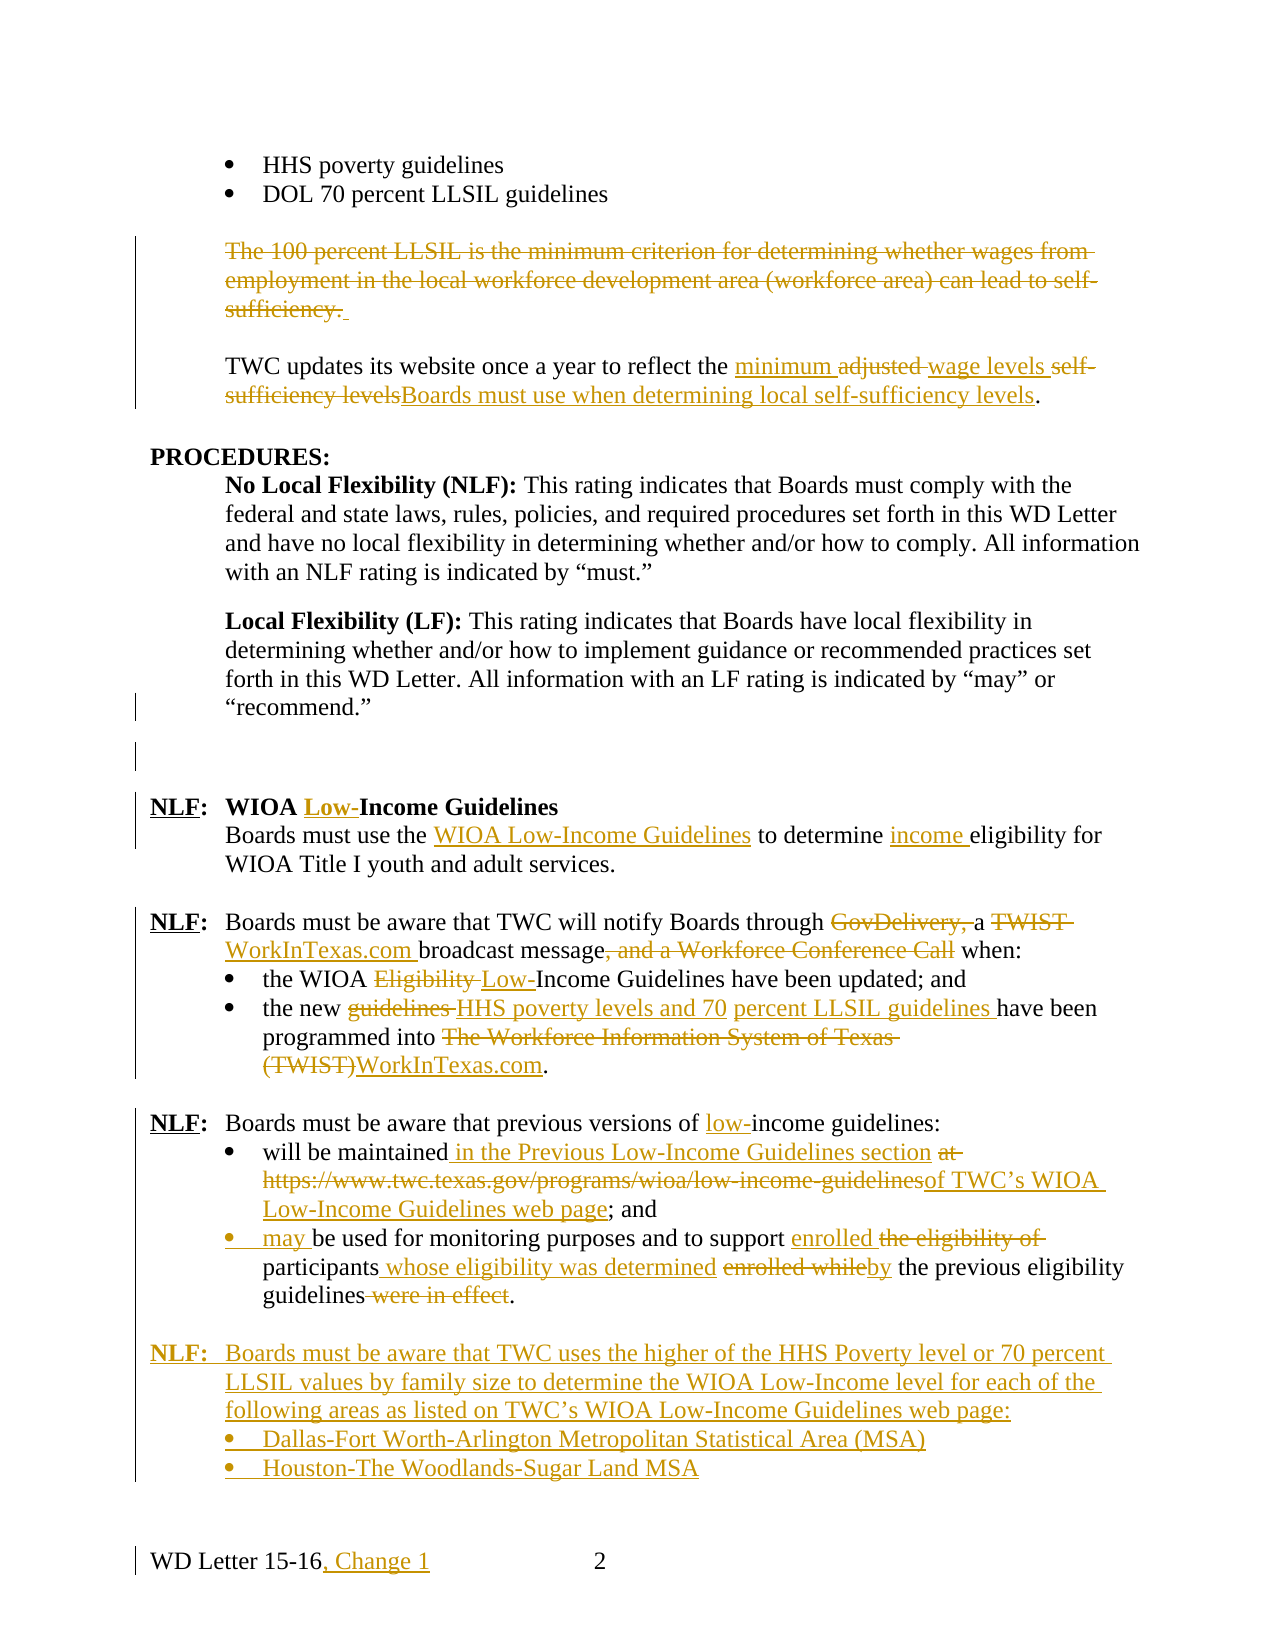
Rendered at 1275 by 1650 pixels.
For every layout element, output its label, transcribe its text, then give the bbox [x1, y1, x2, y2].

text No Local Flexibility (NLF): This rating indicates that Boards must comply with the federal and state laws, rules, policies, and required procedures set forth in this WD Letter and have no local flexibility in determining whether and/or how to comply. All information with an NLF rating is indicated by “must.” [225, 470, 1144, 585]
list the WIOA Income Guidelines have been updated; and [225, 964, 1144, 993]
text Boards must use the to determine eligibility for WIOA Title I youth and adult services. [225, 820, 1144, 878]
list will be maintained ; and [225, 1137, 1144, 1223]
list DOL 70 percent LLSIL guidelines [225, 179, 1144, 207]
text NLF: Boards must be aware that TWC will notify Boards through a broadcast message when: [150, 907, 1144, 964]
list HHS poverty guidelines [225, 150, 1144, 179]
text Local Flexibility (LF): This rating indicates that Boards have local flexibility in determining whether and/or how to implement guidance or recommended practices set forth in this WD Letter. All information with an LF rating is indicated by “may” or “recommend.” [225, 606, 1144, 721]
text NLF: Boards must be aware that previous versions of income guidelines: [150, 1108, 1144, 1137]
text PROCEDURES: [150, 442, 1144, 470]
text TWC updates its website once a year to reflect the . [225, 351, 1144, 409]
list the new have been programmed into . [225, 993, 1144, 1079]
list be used for monitoring purposes and to support participants the previous eligibility guidelines. [225, 1223, 1144, 1309]
text NLF: WIOA Income Guidelines [150, 792, 1144, 820]
